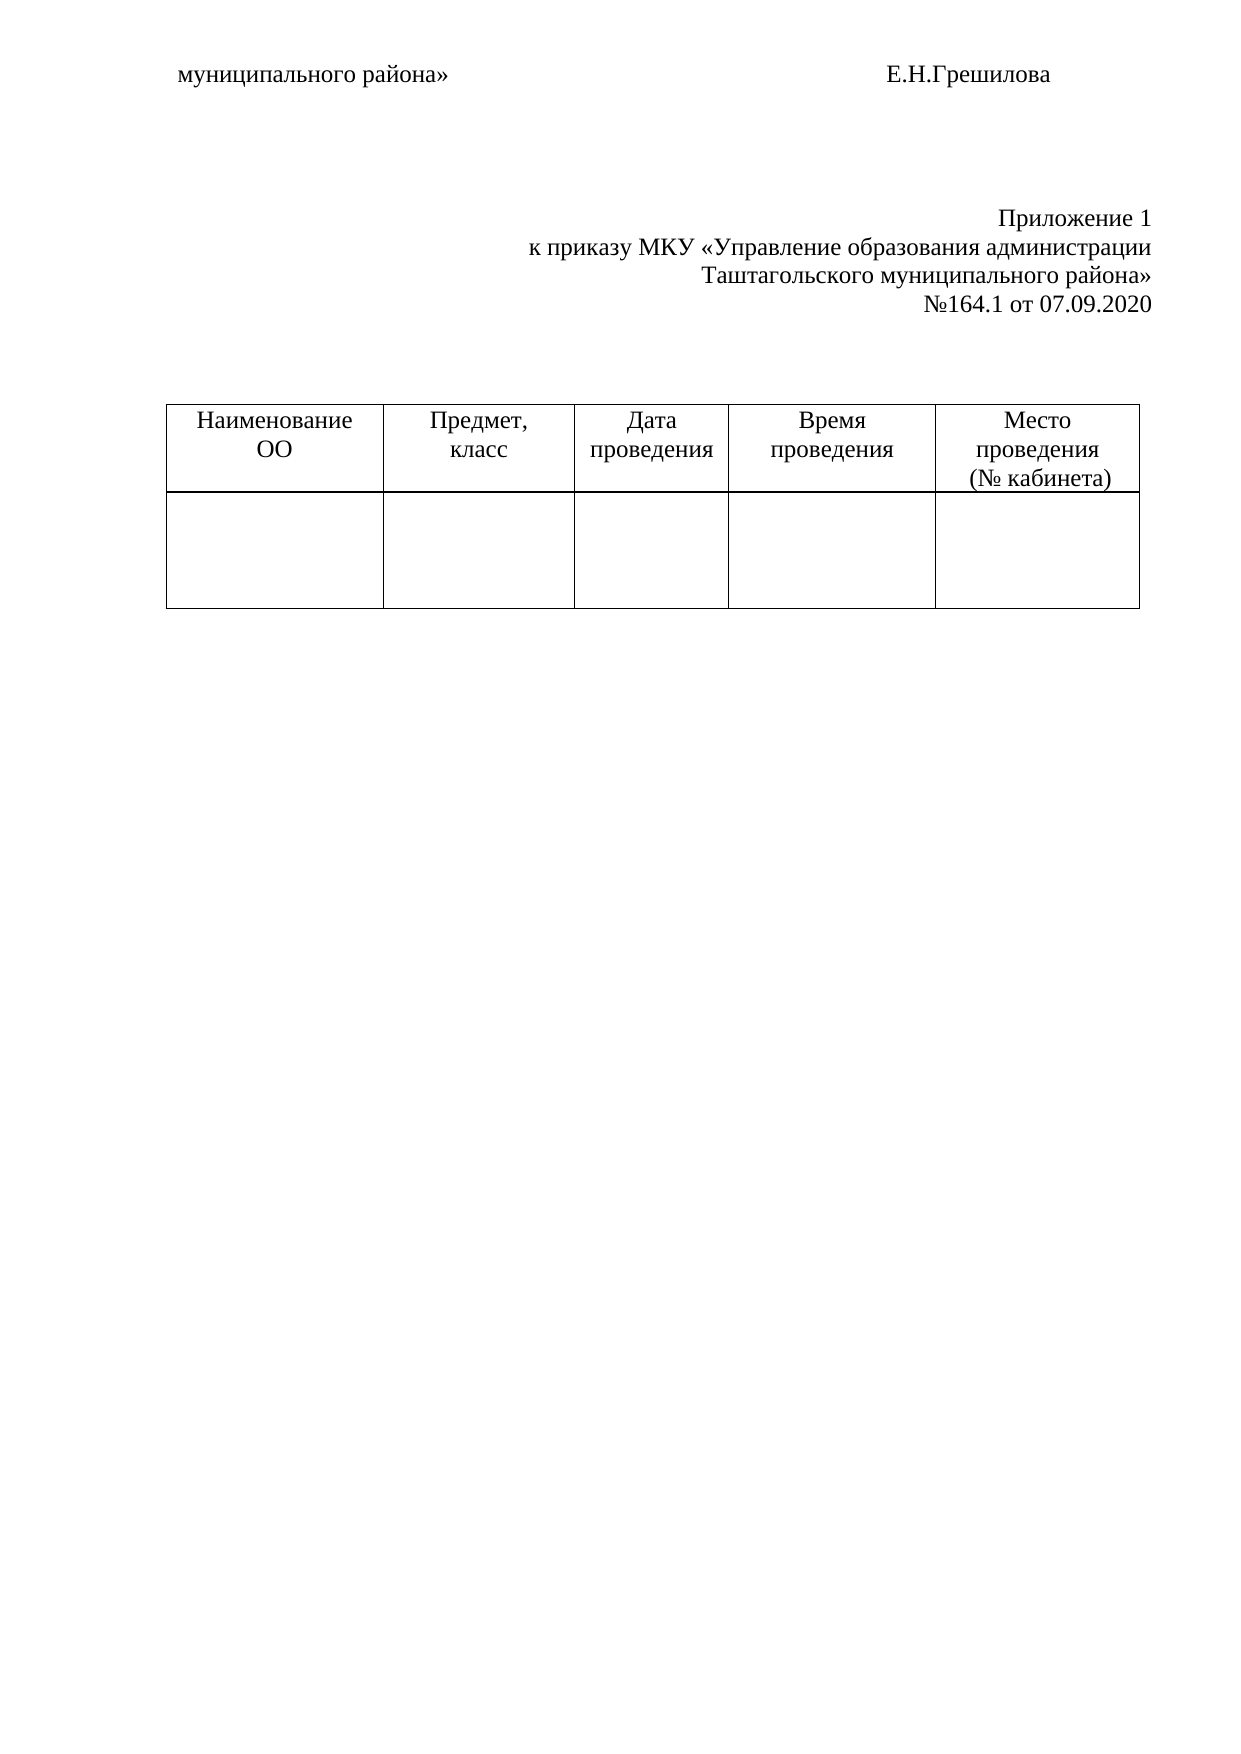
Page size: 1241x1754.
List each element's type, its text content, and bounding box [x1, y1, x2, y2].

text муниципального района» Е.Н.Грешилова [177, 59, 1152, 88]
table_header Дата проведения [575, 405, 728, 491]
table_header Место проведения (№ кабинета) [936, 405, 1139, 491]
text №164.1 от 07.09.2020 [177, 289, 1152, 318]
table_header Предмет, класс [384, 405, 574, 491]
table_cell [167, 493, 383, 607]
table_cell [384, 493, 574, 607]
table_header Время проведения [729, 405, 935, 491]
table_cell [729, 493, 935, 607]
table_header Наименование ОО [167, 405, 383, 491]
text Приложение 1 [177, 203, 1152, 232]
table_cell [936, 493, 1139, 607]
text к приказу МКУ «Управление образования администрации [177, 232, 1152, 260]
text Таштагольского муниципального района» [177, 260, 1152, 289]
table_cell [575, 493, 728, 607]
